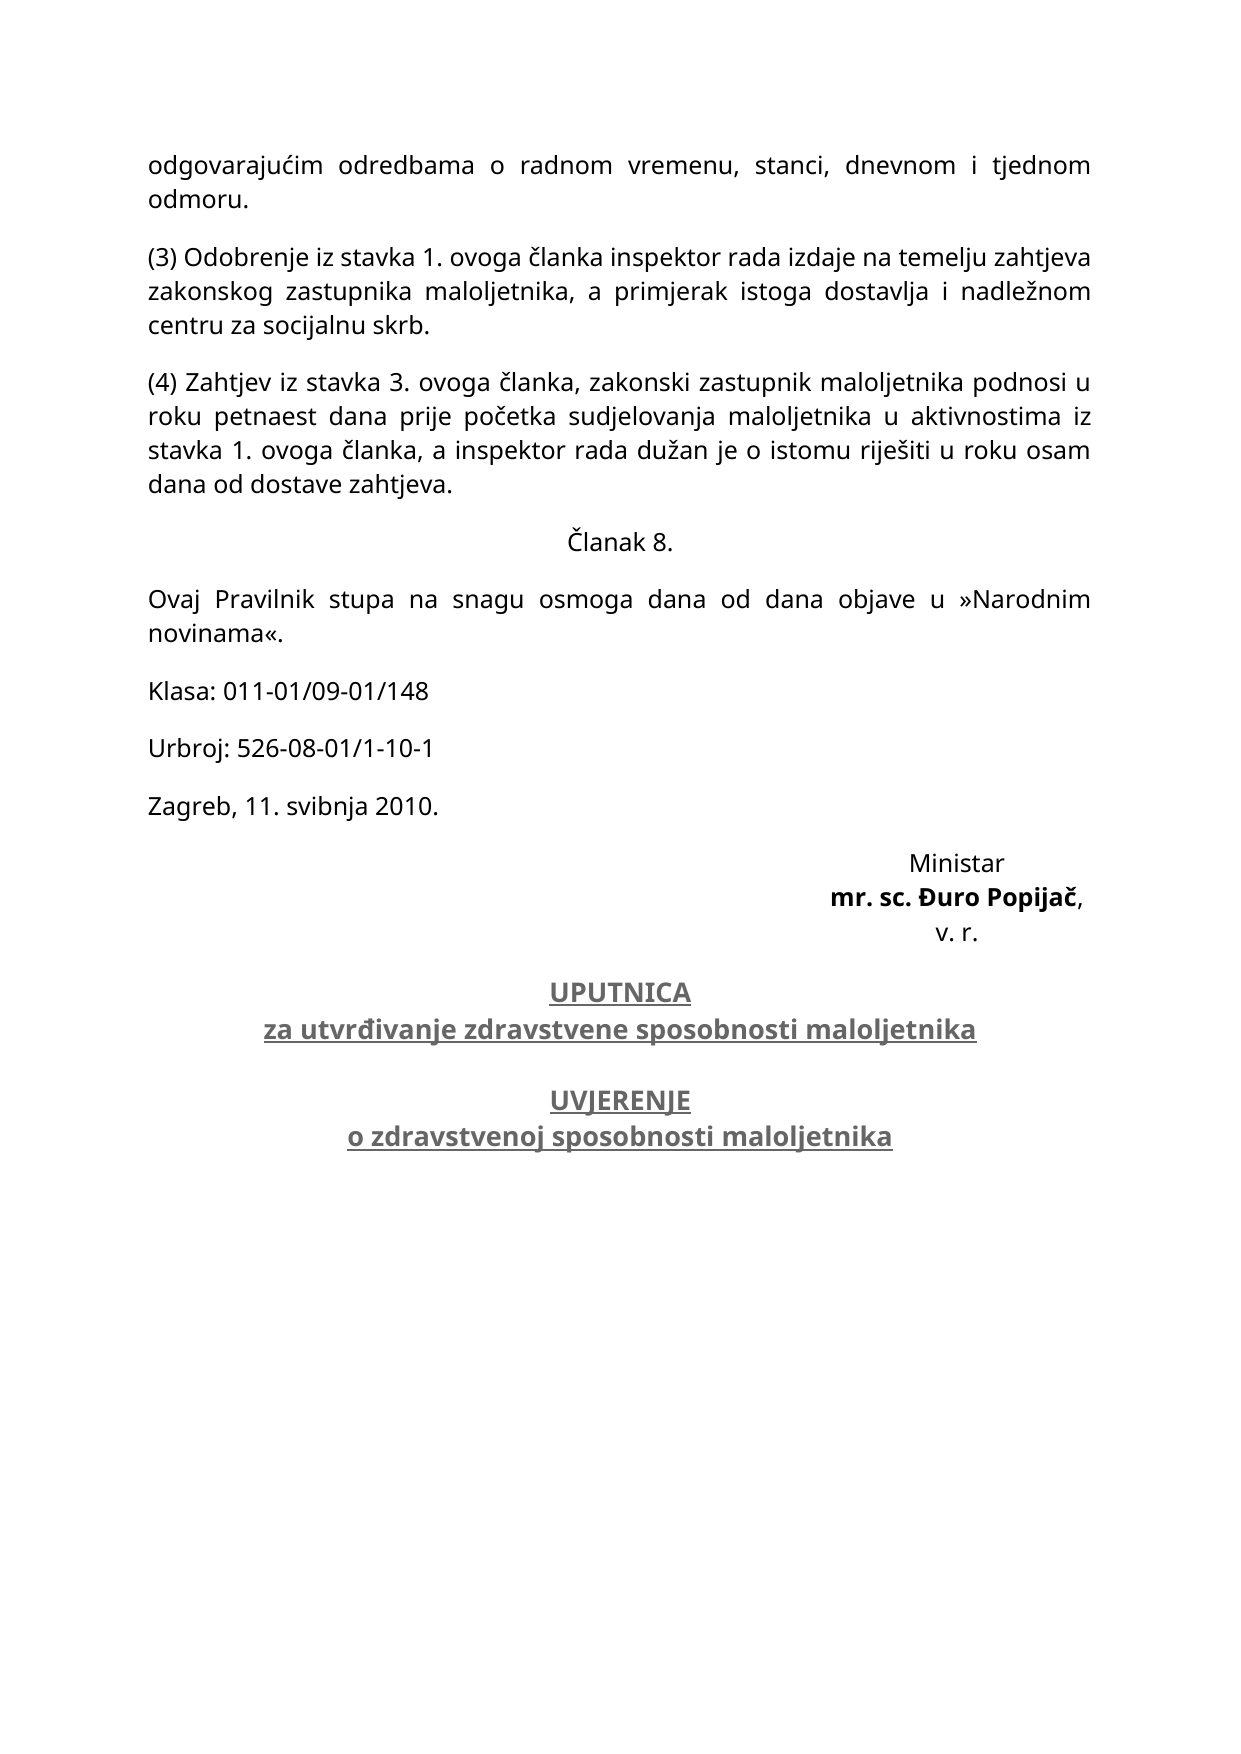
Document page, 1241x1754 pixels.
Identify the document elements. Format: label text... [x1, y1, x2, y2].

text Klasa: 011-01/09-01/148 [148, 673, 1093, 708]
text Urbroj: 526-08-01/1-10-1 [148, 731, 1093, 765]
text (3) Odobrenje iz stavka 1. ovoga članka inspektor rada izdaje na temelju zahtjeva zakonskog zastupnika maloljetnika, a primjerak istoga dostavlja i nadležnom centru za socijalnu skrb. [148, 239, 1093, 341]
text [148, 148, 1093, 216]
text UVJERENJE o zdravstvenoj sposobnosti maloljetnika [148, 1081, 1093, 1155]
text Ministar mr. sc. Đuro Popijač, v. r. [821, 846, 1093, 948]
text UPUTNICA za utvrđivanje zdravstvene sposobnosti maloljetnika [148, 973, 1093, 1047]
text Članak 8. [148, 524, 1093, 558]
text Zagreb, 11. svibnja 2010. [148, 788, 1093, 823]
text (4) Zahtjev iz stavka 3. ovoga članka, zakonski zastupnik maloljetnika podnosi u roku petnaest dana prije početka sudjelovanja maloljetnika u aktivnostima iz stavka 1. ovoga članka, a inspektor rada dužan je o istomu riješiti u roku osam dana od dostave zahtjeva. [148, 365, 1093, 501]
text Ovaj Pravilnik stupa na snagu osmoga dana od dana objave u »Narodnim novinama«. [148, 582, 1093, 650]
